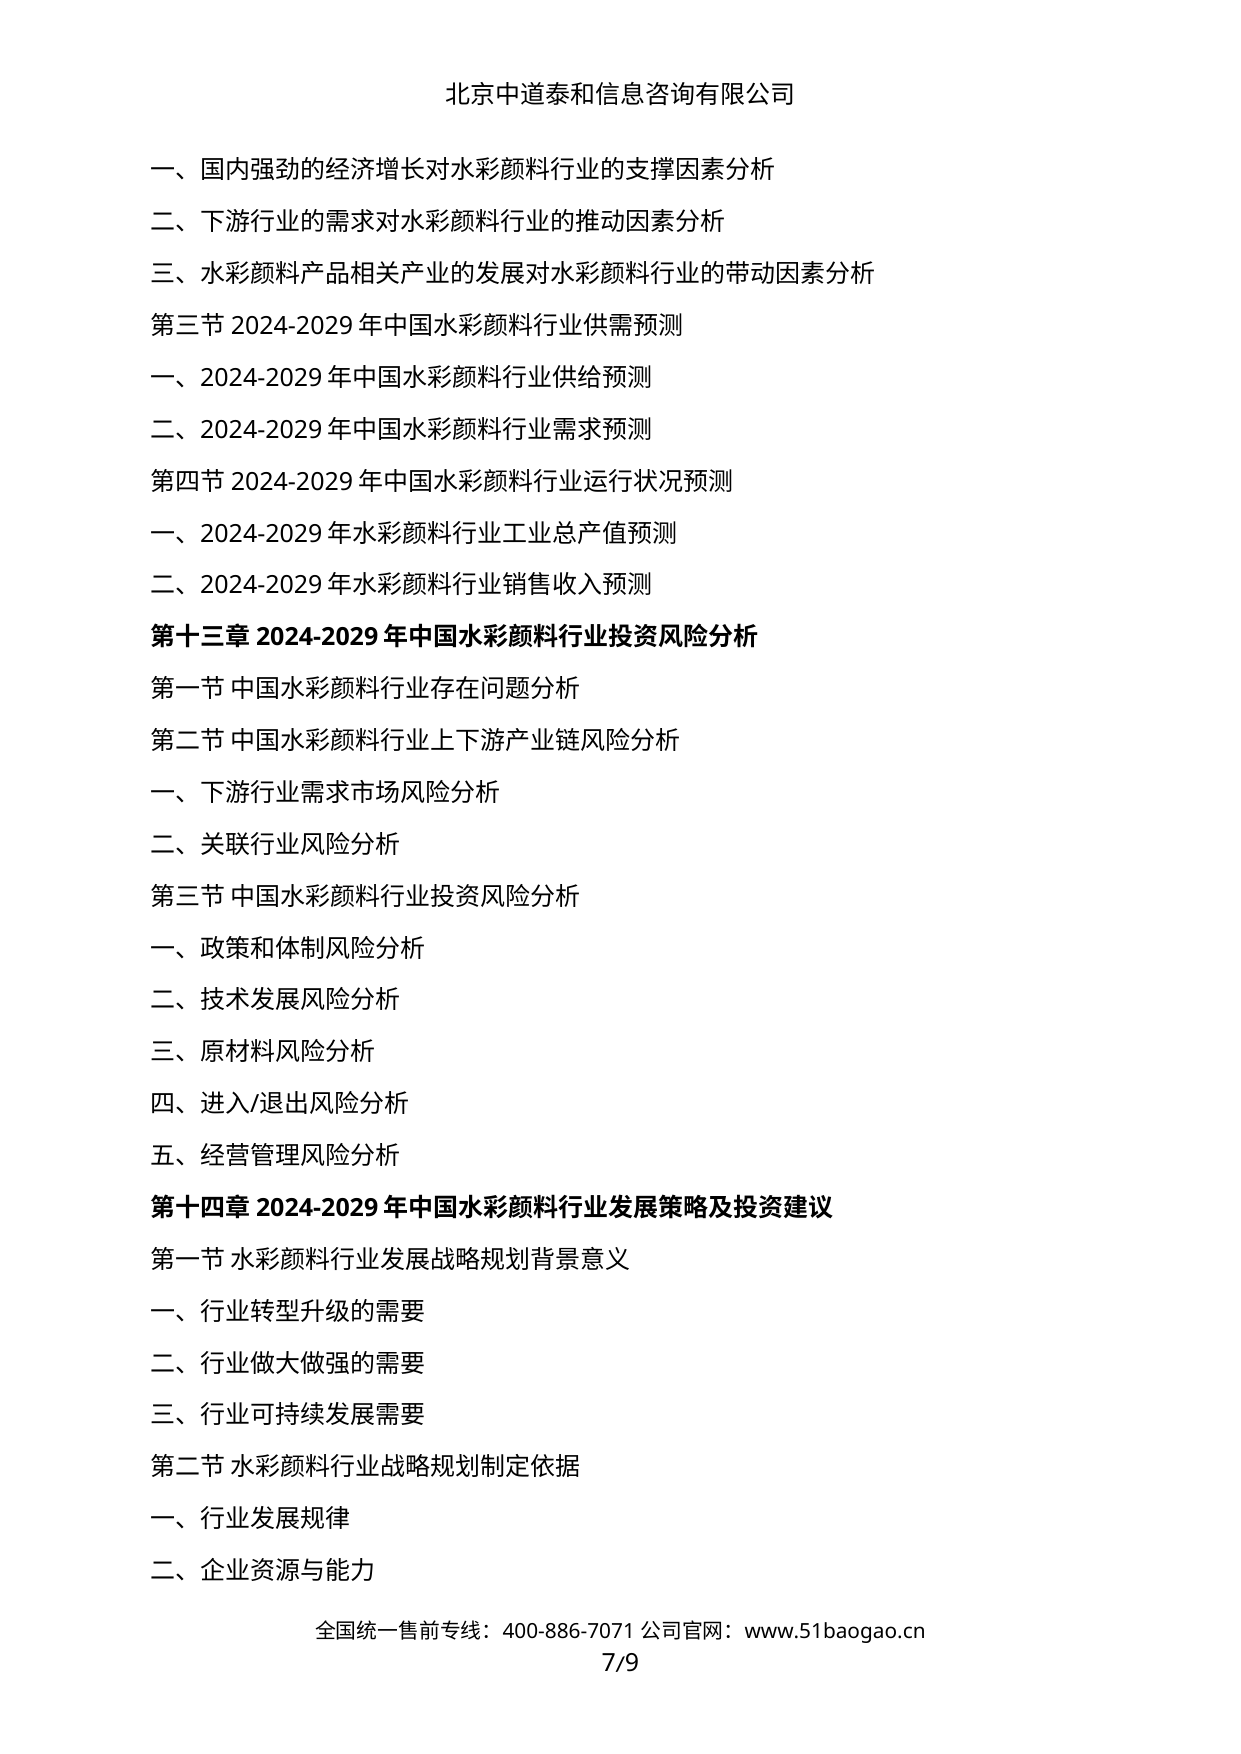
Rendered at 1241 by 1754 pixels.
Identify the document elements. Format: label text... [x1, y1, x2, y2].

text 第十四章 2024-2029年中国水彩颜料行业发展策略及投资建议 [150, 1187, 1090, 1224]
text 二、关联行业风险分析 [150, 824, 1090, 861]
text 一、2024-2029年中国水彩颜料行业供给预测 [150, 357, 1090, 394]
text 二、下游行业的需求对水彩颜料行业的推动因素分析 [150, 202, 1090, 238]
text 第一节 水彩颜料行业发展战略规划背景意义 [150, 1239, 1090, 1276]
text 一、行业转型升级的需要 [150, 1291, 1090, 1327]
text 一、政策和体制风险分析 [150, 928, 1090, 964]
text 第三节 2024-2029年中国水彩颜料行业供需预测 [150, 306, 1090, 342]
text 三、水彩颜料产品相关产业的发展对水彩颜料行业的带动因素分析 [150, 254, 1090, 290]
text 第二节 水彩颜料行业战略规划制定依据 [150, 1447, 1090, 1483]
text 一、2024-2029年水彩颜料行业工业总产值预测 [150, 513, 1090, 549]
text 二、2024-2029年中国水彩颜料行业需求预测 [150, 409, 1090, 446]
text 三、行业可持续发展需要 [150, 1395, 1090, 1431]
text 第四节 2024-2029年中国水彩颜料行业运行状况预测 [150, 461, 1090, 497]
text 四、进入/退出风险分析 [150, 1084, 1090, 1120]
text 五、经营管理风险分析 [150, 1136, 1090, 1172]
text 第三节 中国水彩颜料行业投资风险分析 [150, 876, 1090, 912]
text 二、企业资源与能力 [150, 1551, 1090, 1587]
text 第二节 中国水彩颜料行业上下游产业链风险分析 [150, 721, 1090, 757]
text 二、2024-2029年水彩颜料行业销售收入预测 [150, 565, 1090, 601]
text 一、下游行业需求市场风险分析 [150, 772, 1090, 809]
text 三、原材料风险分析 [150, 1032, 1090, 1068]
text 一、国内强劲的经济增长对水彩颜料行业的支撑因素分析 [150, 150, 1090, 186]
text 第一节 中国水彩颜料行业存在问题分析 [150, 669, 1090, 705]
text 第十三章 2024-2029年中国水彩颜料行业投资风险分析 [150, 617, 1090, 653]
text 二、技术发展风险分析 [150, 980, 1090, 1016]
text 一、行业发展规律 [150, 1499, 1090, 1535]
text 二、行业做大做强的需要 [150, 1343, 1090, 1379]
